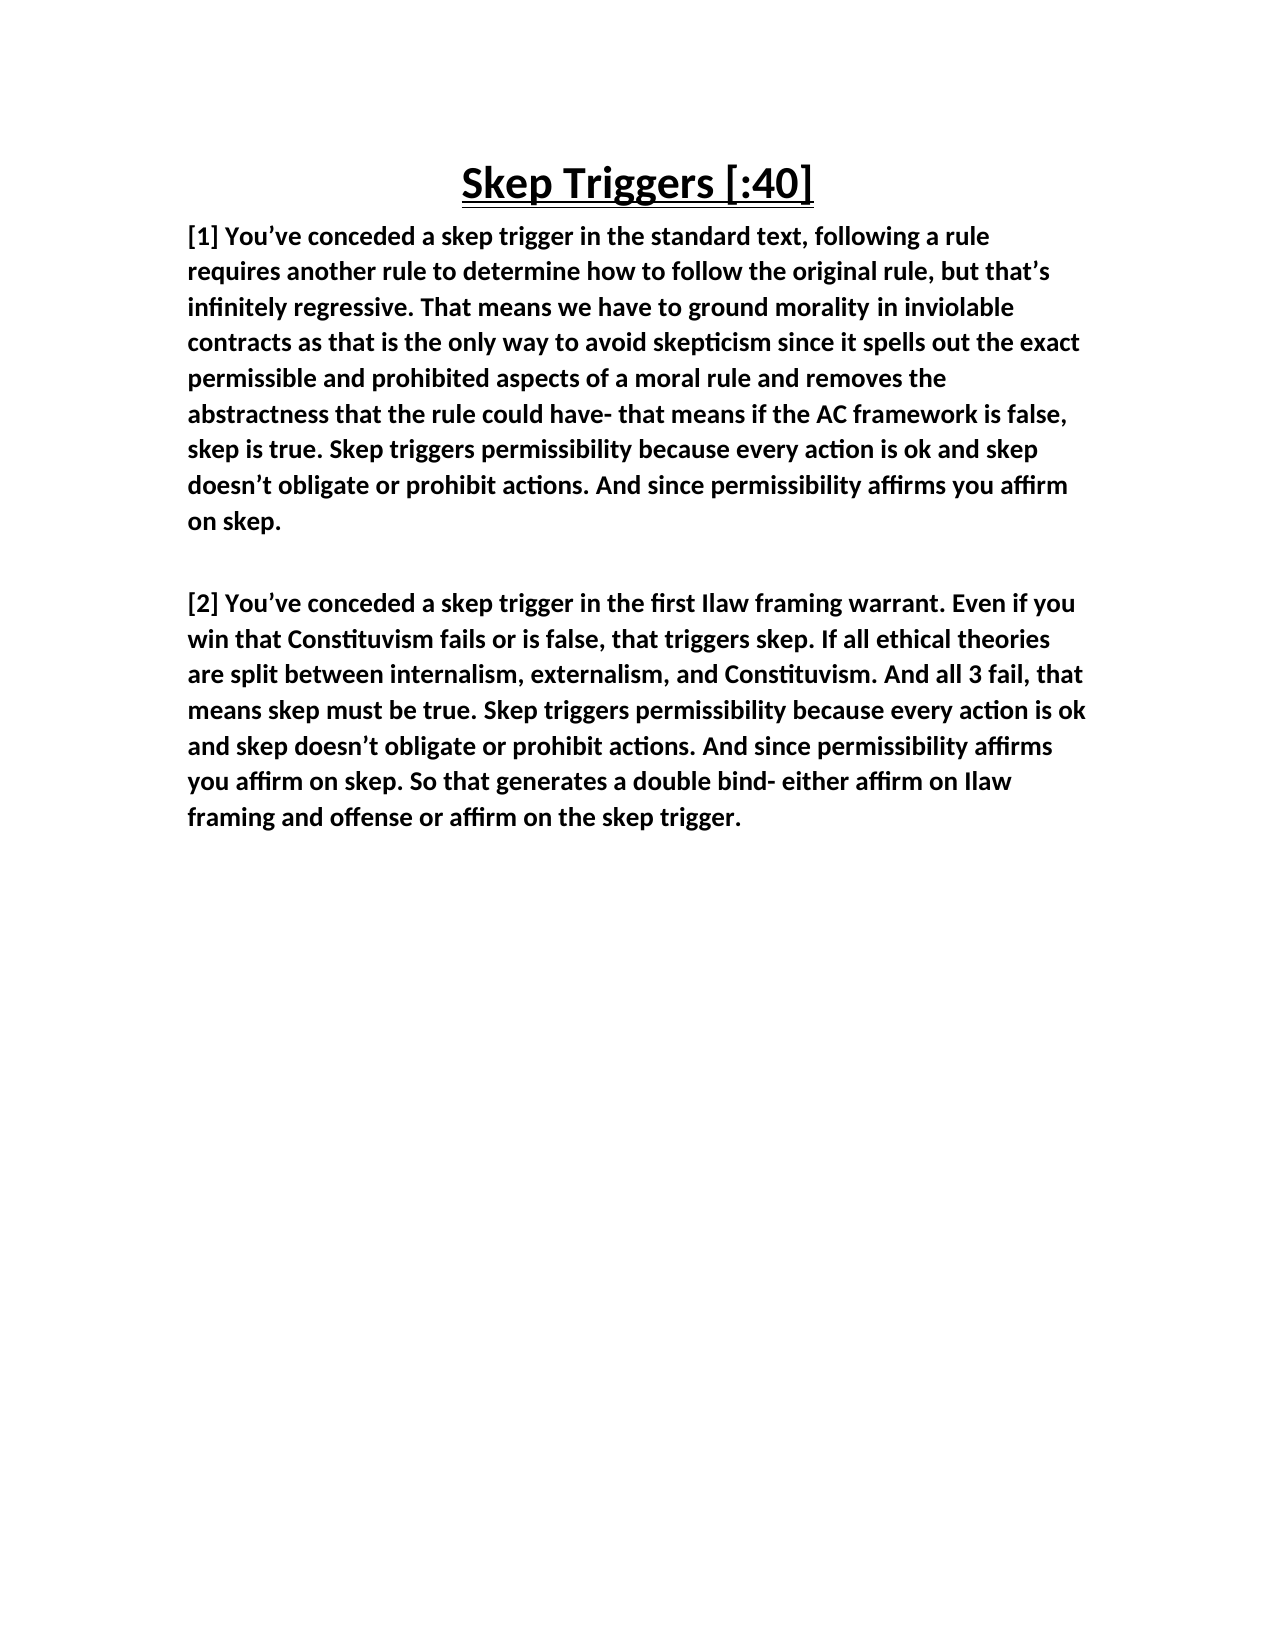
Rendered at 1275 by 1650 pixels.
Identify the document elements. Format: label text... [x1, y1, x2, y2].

subtitle Skep Triggers [:40] [187, 154, 1087, 210]
subtitle [2] You’ve conceded a skep trigger in the first Ilaw framing warrant. Even if you win that Constituvism fails or is false, that triggers skep. If all ethical theories are split between internalism, externalism, and Constituvism. And all 3 fail, that means skep must be true. Skep triggers permissibility because every action is ok and skep doesn’t obligate or prohibit actions. And since permissibility affirms you affirm on skep. So that generates a double bind- either affirm on Ilaw framing and offense or affirm on the skep trigger. [187, 586, 1087, 833]
subtitle [1] You’ve conceded a skep trigger in the standard text, following a rule requires another rule to determine how to follow the original rule, but that’s infinitely regressive. That means we have to ground morality in inviolable contracts as that is the only way to avoid skepticism since it spells out the exact permissible and prohibited aspects of a moral rule and removes the abstractness that the rule could have- that means if the AC framework is false, skep is true. Skep triggers permissibility because every action is ok and skep doesn’t obligate or prohibit actions. And since permissibility affirms you affirm on skep. [187, 219, 1087, 537]
